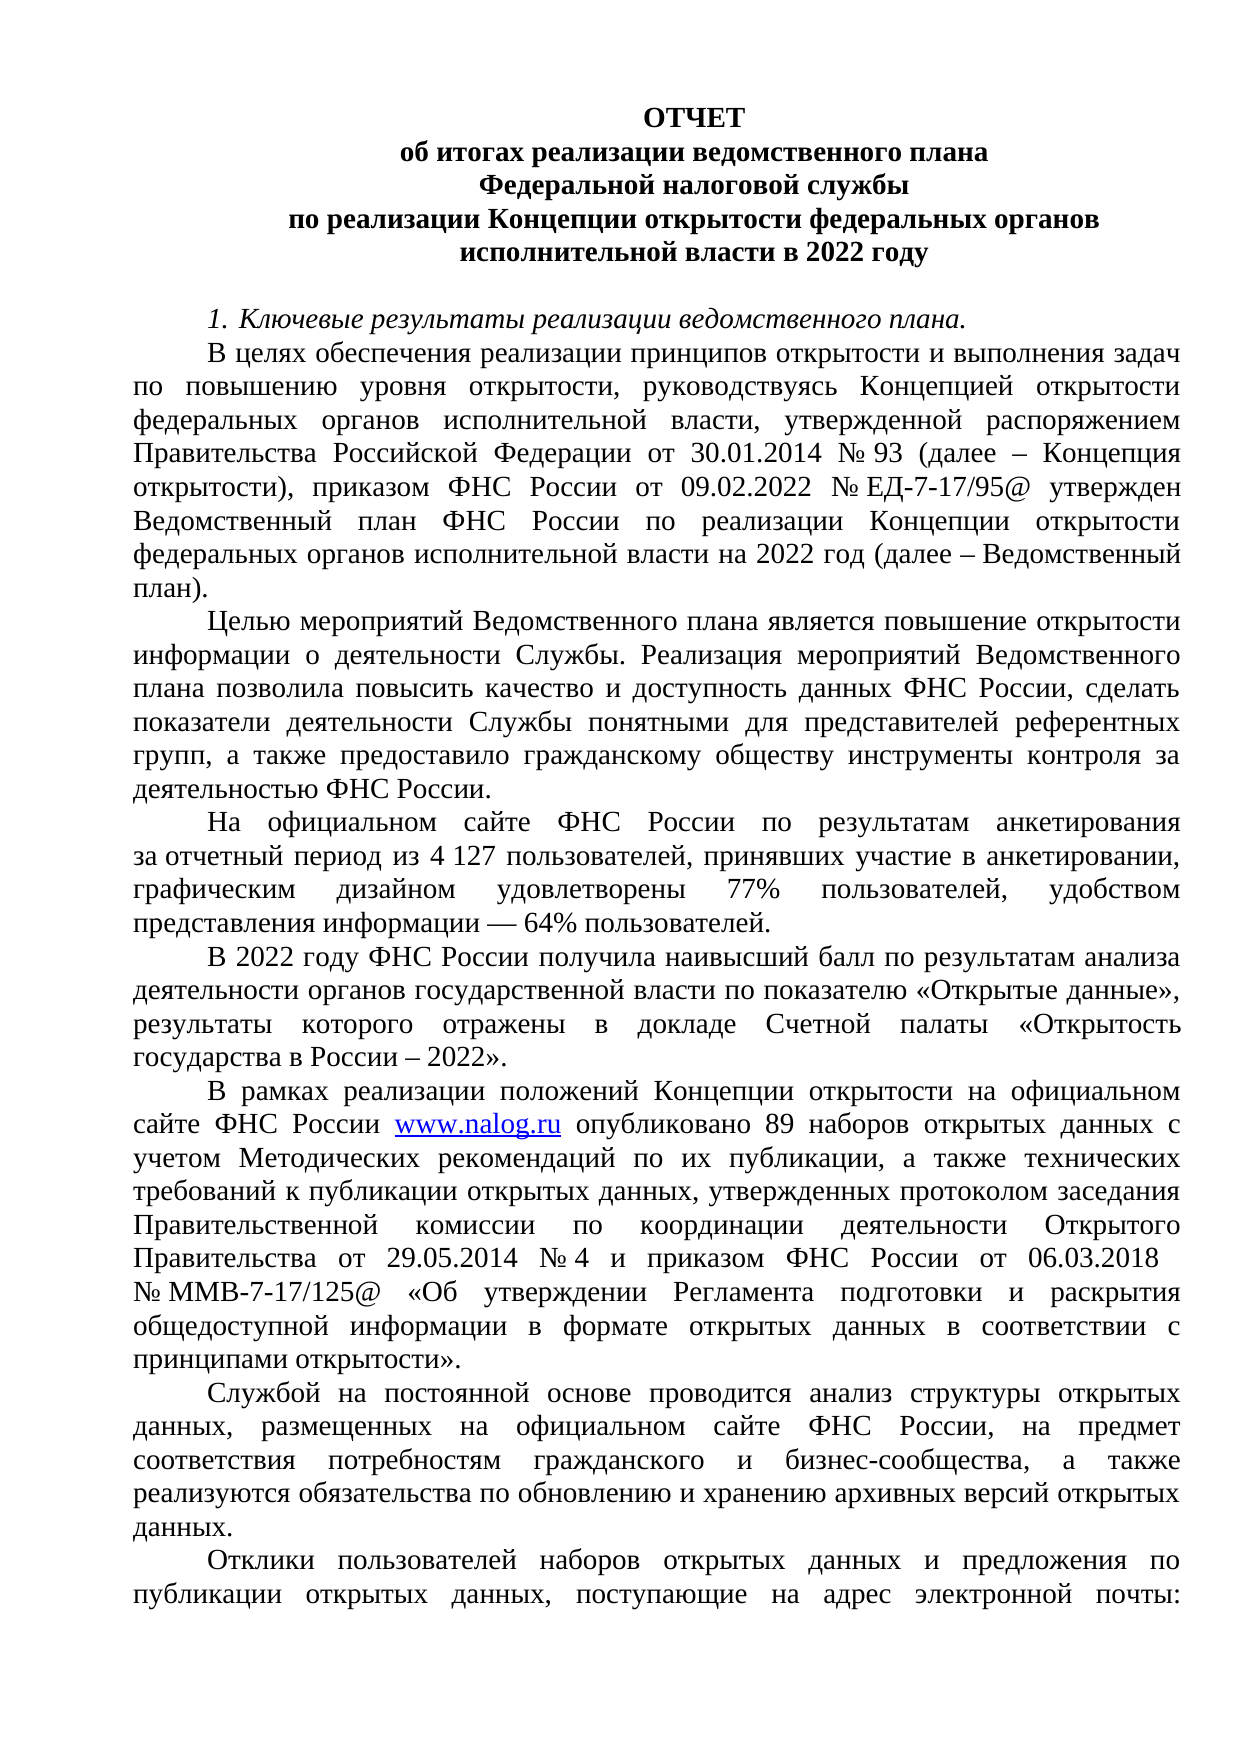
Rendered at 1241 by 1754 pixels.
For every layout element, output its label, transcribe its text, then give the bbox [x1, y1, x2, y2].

text исполнительной власти в 2022 году [133, 234, 1181, 268]
text Федеральной налоговой службы [133, 167, 1181, 201]
text 1. Ключевые результаты реализации ведомственного плана. [133, 301, 1181, 335]
text Целью мероприятий Ведомственного плана является повышение открытости информации о деятельности Службы. Реализация мероприятий Ведомственного плана позволила повысить качество и доступность данных ФНС России, сделать показатели деятельности Службы понятными для представителей референтных групп, а также предоставило гражданскому обществу инструменты контроля за деятельностью ФНС России. [133, 603, 1181, 804]
text Службой на постоянной основе проводится анализ структуры открытых данных, размещенных на официальном сайте ФНС России, на предмет соответствия потребностям гражданского и бизнес-сообщества, а также реализуются обязательства по обновлению и хранению архивных версий открытых данных. [133, 1375, 1181, 1542]
text В целях обеспечения реализации принципов открытости и выполнения задач по повышению уровня открытости, руководствуясь Концепцией открытости федеральных органов исполнительной власти, утвержденной распоряжением Правительства Российской Федерации от 30.01.2014 № 93 (далее – Концепция открытости), приказом ФНС России от 09.02.2022 № ЕД-7-17/95@ утвержден Ведомственный план ФНС России по реализации Концепции открытости федеральных органов исполнительной власти на 2022 год (далее – Ведомственный план). [133, 335, 1181, 603]
text На официальном сайте ФНС России по результатам анкетирования за отчетный период из 4 127 пользователей, принявших участие в анкетировании, графическим дизайном удовлетворены 77% пользователей, удобством представления информации — 64% пользователей. [133, 804, 1181, 939]
text по реализации Концепции открытости федеральных органов [133, 201, 1181, 234]
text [133, 1542, 1181, 1609]
text В 2022 году ФНС России получила наивысший балл по результатам анализа деятельности органов государственной власти по показателю «Открытые данные», результаты которого отражены в докладе Счетной палаты «Открытость государства в России – 2022». [133, 939, 1181, 1073]
text ОТЧЕТ [133, 100, 1181, 134]
text об итогах реализации ведомственного плана [133, 134, 1181, 167]
text В рамках реализации положений Концепции открытости на официальном сайте ФНС России www.nalog.ru опубликовано 89 наборов открытых данных с учетом Методических рекомендаций по их публикации, а также технических требований к публикации открытых данных, утвержденных протоколом заседания Правительственной комиссии по координации деятельности Открытого Правительства от 29.05.2014 № 4 и приказом ФНС России от 06.03.2018 № ММВ-7-17/125@ «Об утверждении Регламента подготовки и раскрытия общедоступной информации в формате открытых данных в соответствии с принципами открытости». [133, 1073, 1181, 1375]
